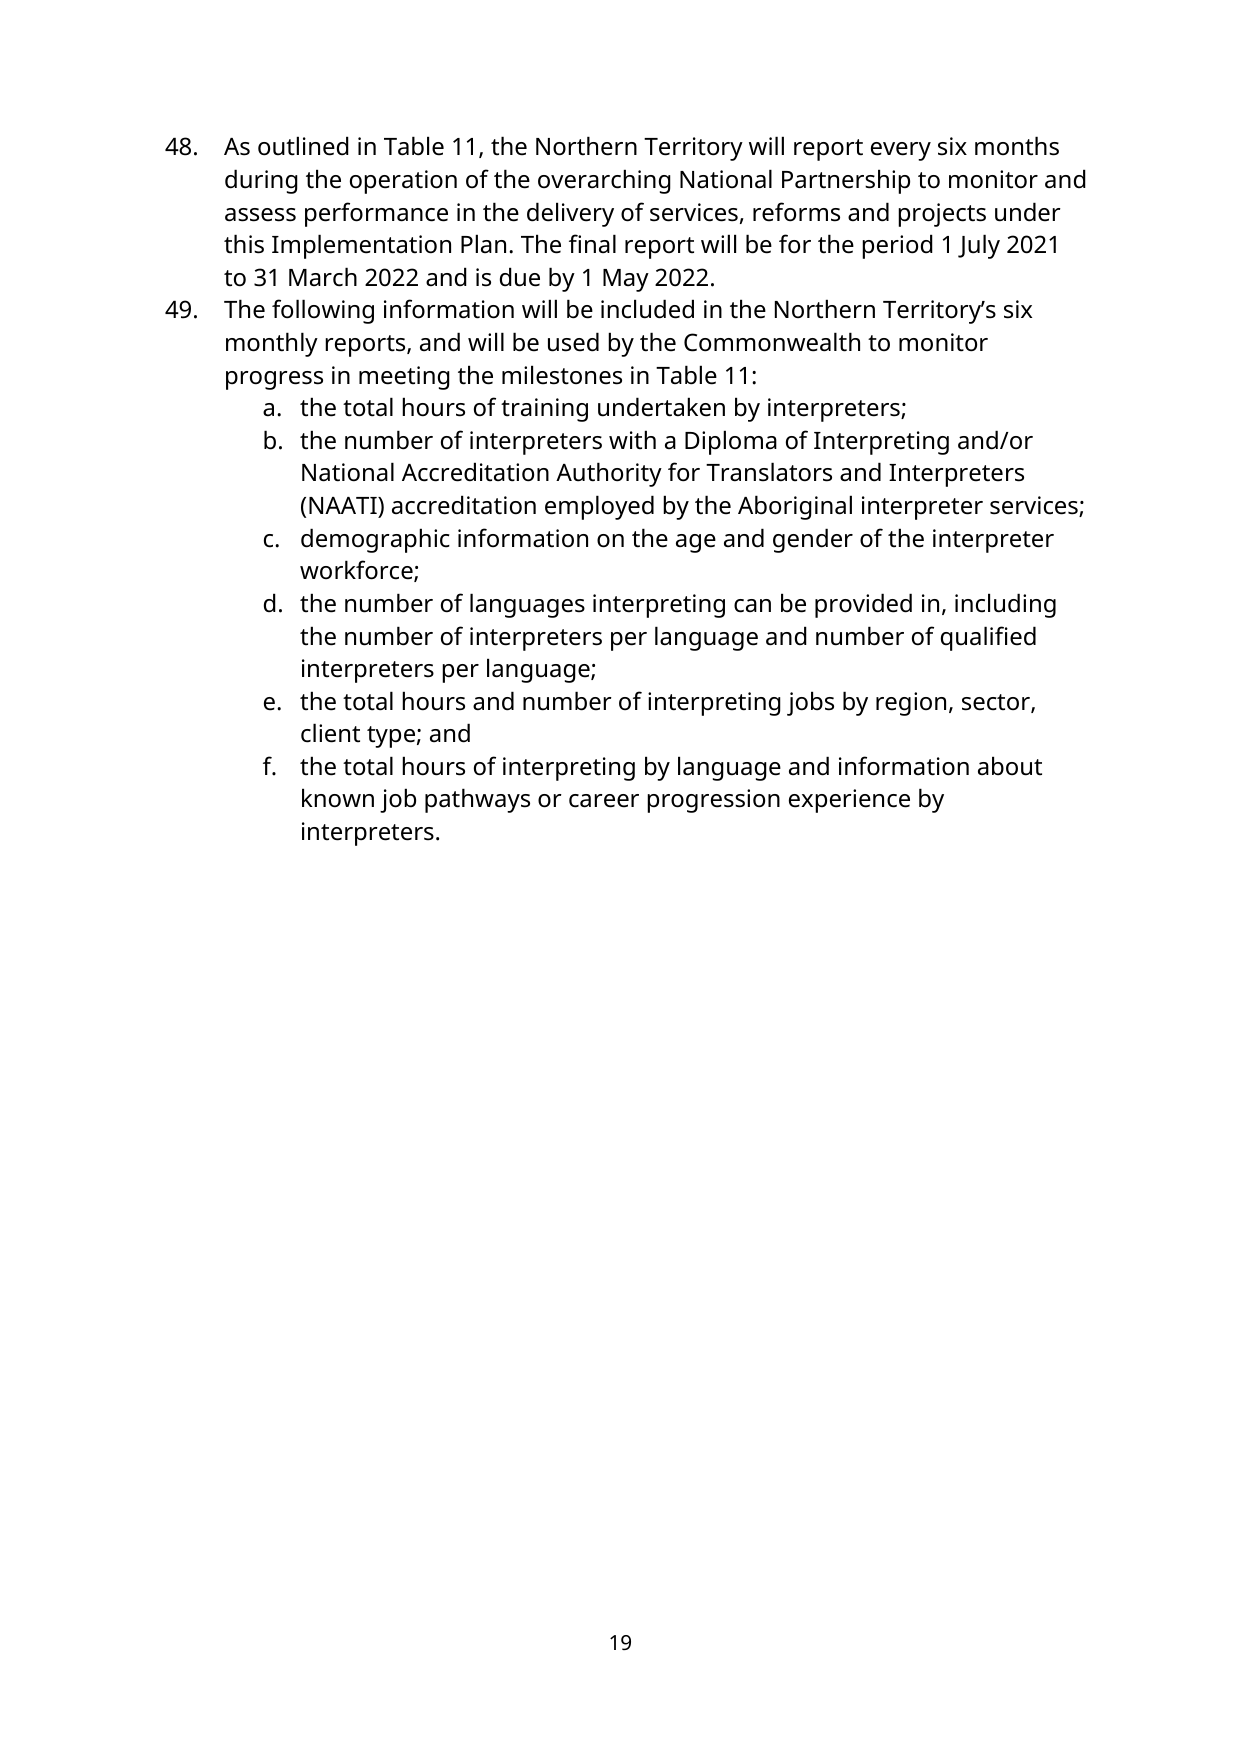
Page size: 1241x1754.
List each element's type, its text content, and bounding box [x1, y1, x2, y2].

list the number of interpreters with a Diploma of Interpreting and/or National Accreditation Authority for Translators and Interpreters (NAATI) accreditation employed by the Aboriginal interpreter services; [262, 424, 1090, 521]
list the total hours of training undertaken by interpreters; [262, 391, 1090, 424]
list demographic information on the age and gender of the interpreter workforce; [262, 521, 1090, 587]
list the number of languages interpreting can be provided in, including the number of interpreters per language and number of qualified interpreters per language; [262, 587, 1090, 684]
list the total hours of interpreting by language and information about known job pathways or career progression experience by interpreters. [262, 750, 1090, 847]
text As outlined in Table 11, the Northern Territory will report every six months during the operation of the overarching National Partnership to monitor and assess performance in the delivery of services, reforms and projects under this Implementation Plan. The final report will be for the period 1 July 2021 to 31 March 2022 and is due by 1 May 2022. [165, 130, 1090, 293]
list the total hours and number of interpreting jobs by region, sector, client type; and [262, 684, 1090, 750]
text The following information will be included in the Northern Territory’s six monthly reports, and will be used by the Commonwealth to monitor progress in meeting the milestones in Table 11: [165, 293, 1090, 391]
